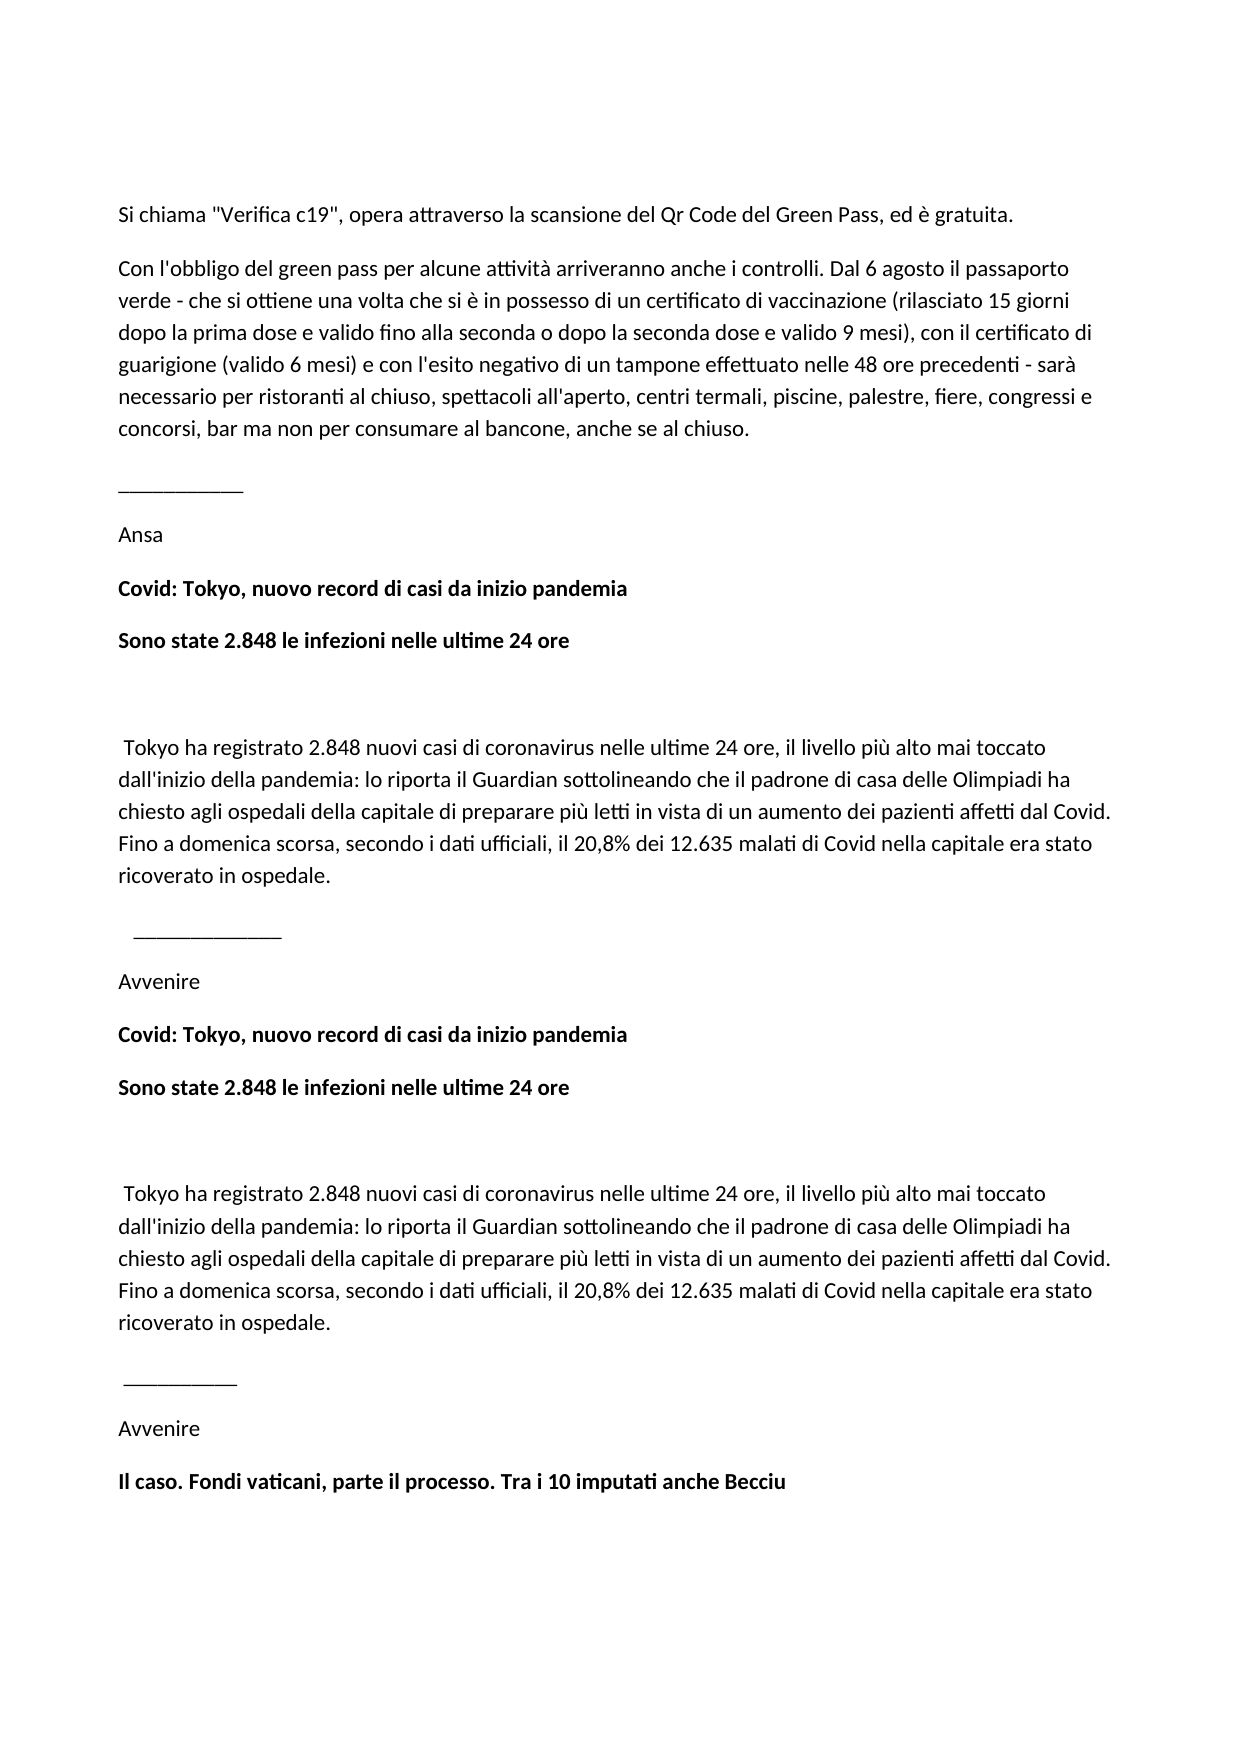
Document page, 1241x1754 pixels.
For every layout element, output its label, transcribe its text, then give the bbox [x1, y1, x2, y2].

text Tokyo ha registrato 2.848 nuovi casi di coronavirus nelle ultime 24 ore, il livello più alto mai toccato dall'inizio della pandemia: lo riporta il Guardian sottolineando che il padrone di casa delle Olimpiadi ha chiesto agli ospedali della capitale di preparare più letti in vista di un aumento dei pazienti affetti dal Covid. Fino a domenica scorsa, secondo i dati ufficiali, il 20,8% dei 12.635 malati di Covid nella capitale era stato ricoverato in ospedale. [118, 733, 1122, 889]
text _____________ [118, 914, 1122, 942]
text Ansa [118, 521, 1122, 549]
text Il caso. Fondi vaticani, parte il processo. Tra i 10 imputati anche Becciu [118, 1467, 1122, 1495]
text Sono state 2.848 le infezioni nelle ultime 24 ore [118, 627, 1122, 655]
text Si chiama "Verifica c19", opera attraverso la scansione del Qr Code del Green Pass, ed è gratuita. [118, 201, 1122, 229]
text Tokyo ha registrato 2.848 nuovi casi di coronavirus nelle ultime 24 ore, il livello più alto mai toccato dall'inizio della pandemia: lo riporta il Guardian sottolineando che il padrone di casa delle Olimpiadi ha chiesto agli ospedali della capitale di preparare più letti in vista di un aumento dei pazienti affetti dal Covid. Fino a domenica scorsa, secondo i dati ufficiali, il 20,8% dei 12.635 malati di Covid nella capitale era stato ricoverato in ospedale. [118, 1179, 1122, 1336]
text Sono state 2.848 le infezioni nelle ultime 24 ore [118, 1073, 1122, 1102]
text Con l'obbligo del green pass per alcune attività arriveranno anche i controlli. Dal 6 agosto il passaporto verde - che si ottiene una volta che si è in possesso di un certificato di vaccinazione (rilasciato 15 giorni dopo la prima dose e valido fino alla seconda o dopo la seconda dose e valido 9 mesi), con il certificato di guarigione (valido 6 mesi) e con l'esito negativo di un tampone effettuato nelle 48 ore precedenti - sarà necessario per ristoranti al chiuso, spettacoli all'aperto, centri termali, piscine, palestre, fiere, congressi e concorsi, bar ma non per consumare al bancone, anche se al chiuso. [118, 254, 1122, 443]
text Covid: Tokyo, nuovo record di casi da inizio pandemia [118, 574, 1122, 602]
text Covid: Tokyo, nuovo record di casi da inizio pandemia [118, 1021, 1122, 1048]
text Avvenire [118, 967, 1122, 996]
text __________ [118, 1361, 1122, 1389]
text Avvenire [118, 1414, 1122, 1442]
text ___________ [118, 468, 1122, 496]
